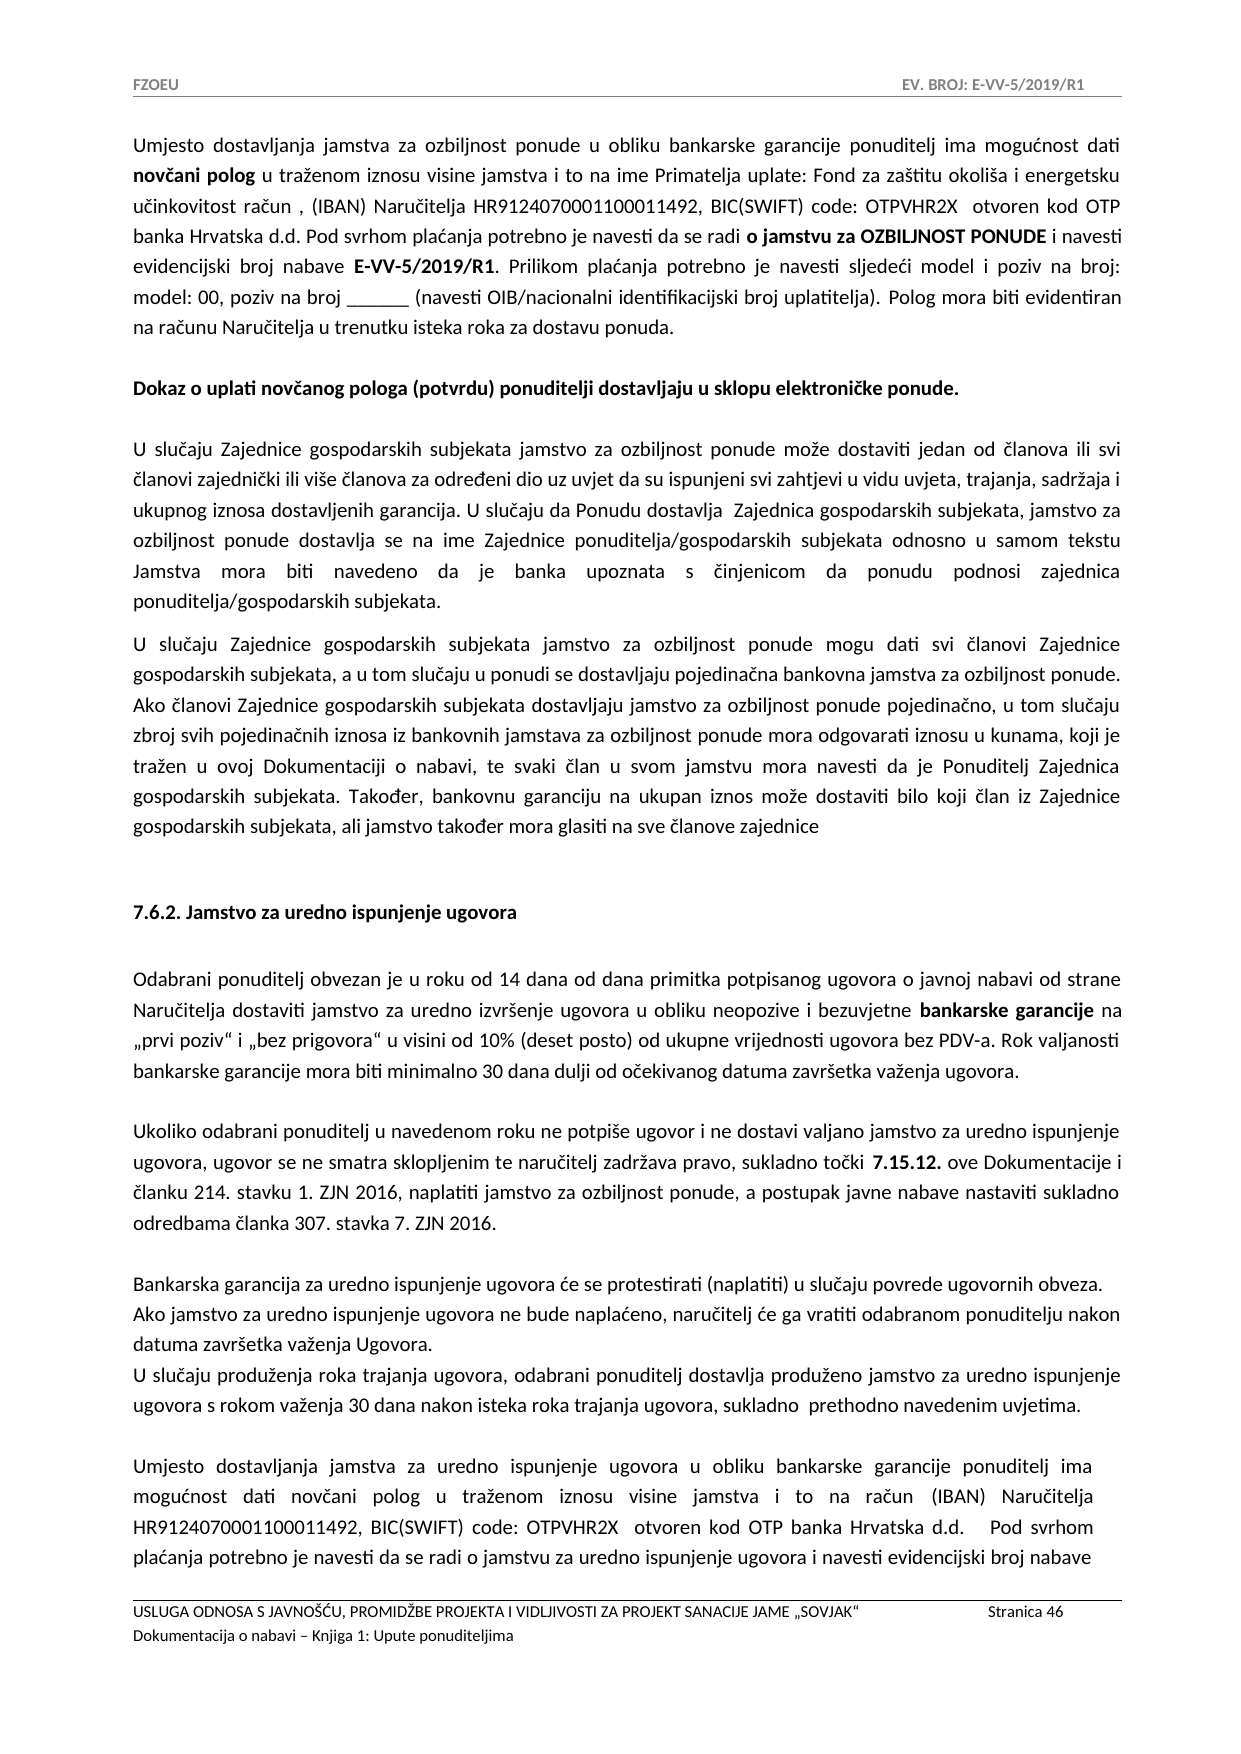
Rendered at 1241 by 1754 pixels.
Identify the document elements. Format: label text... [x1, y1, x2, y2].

text Ako jamstvo za uredno ispunjenje ugovora ne bude naplaćeno, naručitelj će ga vratiti odabranom ponuditelju nakon datuma završetka važenja Ugovora. [133, 1301, 1122, 1357]
text U slučaju Zajednice gospodarskih subjekata jamstvo za ozbiljnost ponude može dostaviti jedan od članova ili svi članovi zajednički ili više članova za određeni dio uz uvjet da su ispunjeni svi zahtjevi u vidu uvjeta, trajanja, sadržaja i ukupnog iznosa dostavljenih garancija. U slučaju da Ponudu dostavlja Zajednica gospodarskih subjekata, jamstvo za ozbiljnost ponude dostavlja se na ime Zajednice ponuditelja/gospodarskih subjekata odnosno u samom tekstu Jamstva mora biti navedeno da je banka upoznata s činjenicom da ponudu podnosi zajednica ponuditelja/gospodarskih subjekata. [133, 436, 1122, 614]
text Odabrani ponuditelj obvezan je u roku od 14 dana od dana primitka potpisanog ugovora o javnoj nabavi od strane Naručitelja dostaviti jamstvo za uredno izvršenje ugovora u obliku neopozive i bezuvjetne bankarske garancije na „prvi poziv“ i „bez prigovora“ u visini od 10% (deset posto) od ukupne vrijednosti ugovora bez PDV-a. Rok valjanosti bankarske garancije mora biti minimalno 30 dana dulji od očekivanog datuma završetka važenja ugovora. [133, 967, 1122, 1083]
text U slučaju Zajednice gospodarskih subjekata jamstvo za ozbiljnost ponude mogu dati svi članovi Zajednice gospodarskih subjekata, a u tom slučaju u ponudi se dostavljaju pojedinačna bankovna jamstva za ozbiljnost ponude. Ako članovi Zajednice gospodarskih subjekata dostavljaju jamstvo za ozbiljnost ponude pojedinačno, u tom slučaju zbroj svih pojedinačnih iznosa iz bankovnih jamstava za ozbiljnost ponude mora odgovarati iznosu u kunama, koji je tražen u ovoj Dokumentaciji o nabavi, te svaki član u svom jamstvu mora navesti da je Ponuditelj Zajednica gospodarskih subjekata. Također, bankovnu garanciju na ukupan iznos može dostaviti bilo koji član iz Zajednice gospodarskih subjekata, ali jamstvo također mora glasiti na sve članove zajednice [133, 631, 1122, 839]
text Ukoliko odabrani ponuditelj u navedenom roku ne potpiše ugovor i ne dostavi valjano jamstvo za uredno ispunjenje ugovora, ugovor se ne smatra sklopljenim te naručitelj zadržava pravo, sukladno točki 7.15.12. ove Dokumentacije i članku 214. stavku 1. ZJN 2016, naplatiti jamstvo za ozbiljnost ponude, a postupak javne nabave nastaviti sukladno odredbama članka 307. stavka 7. ZJN 2016. [133, 1119, 1122, 1235]
text Umjesto dostavljanja jamstva za ozbiljnost ponude u obliku bankarske garancije ponuditelj ima mogućnost dati novčani polog u traženom iznosu visine jamstva i to na ime Primatelja uplate: Fond za zaštitu okoliša i energetsku učinkovitost račun , (IBAN) Naručitelja HR9124070001100011492, BIC(SWIFT) code: OTPVHR2X otvoren kod OTP banka Hrvatska d.d. Pod svrhom plaćanja potrebno je navesti da se radi o jamstvu za OZBILJNOST PONUDE i navesti evidencijski broj nabave E-VV-5/2019/R1. Prilikom plaćanja potrebno je navesti sljedeći model i poziv na broj: model: 00, poziv na broj ______ (navesti OIB/nacionalni identifikacijski broj uplatitelja). Polog mora biti evidentiran na računu Naručitelja u trenutku isteka roka za dostavu ponuda. [133, 132, 1122, 340]
text Dokaz o uplati novčanog pologa (potvrdu) ponuditelji dostavljaju u sklopu elektroničke ponude. [133, 375, 1122, 401]
subtitle 7.6.2. Jamstvo za uredno ispunjenje ugovora [133, 899, 1122, 925]
text U slučaju produženja roka trajanja ugovora, odabrani ponuditelj dostavlja produženo jamstvo za uredno ispunjenje ugovora s rokom važenja 30 dana nakon isteka roka trajanja ugovora, sukladno prethodno navedenim uvjetima. [133, 1362, 1122, 1418]
text Bankarska garancija za uredno ispunjenje ugovora će se protestirati (naplatiti) u slučaju povrede ugovornih obveza. [133, 1271, 1122, 1296]
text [133, 1453, 1094, 1570]
